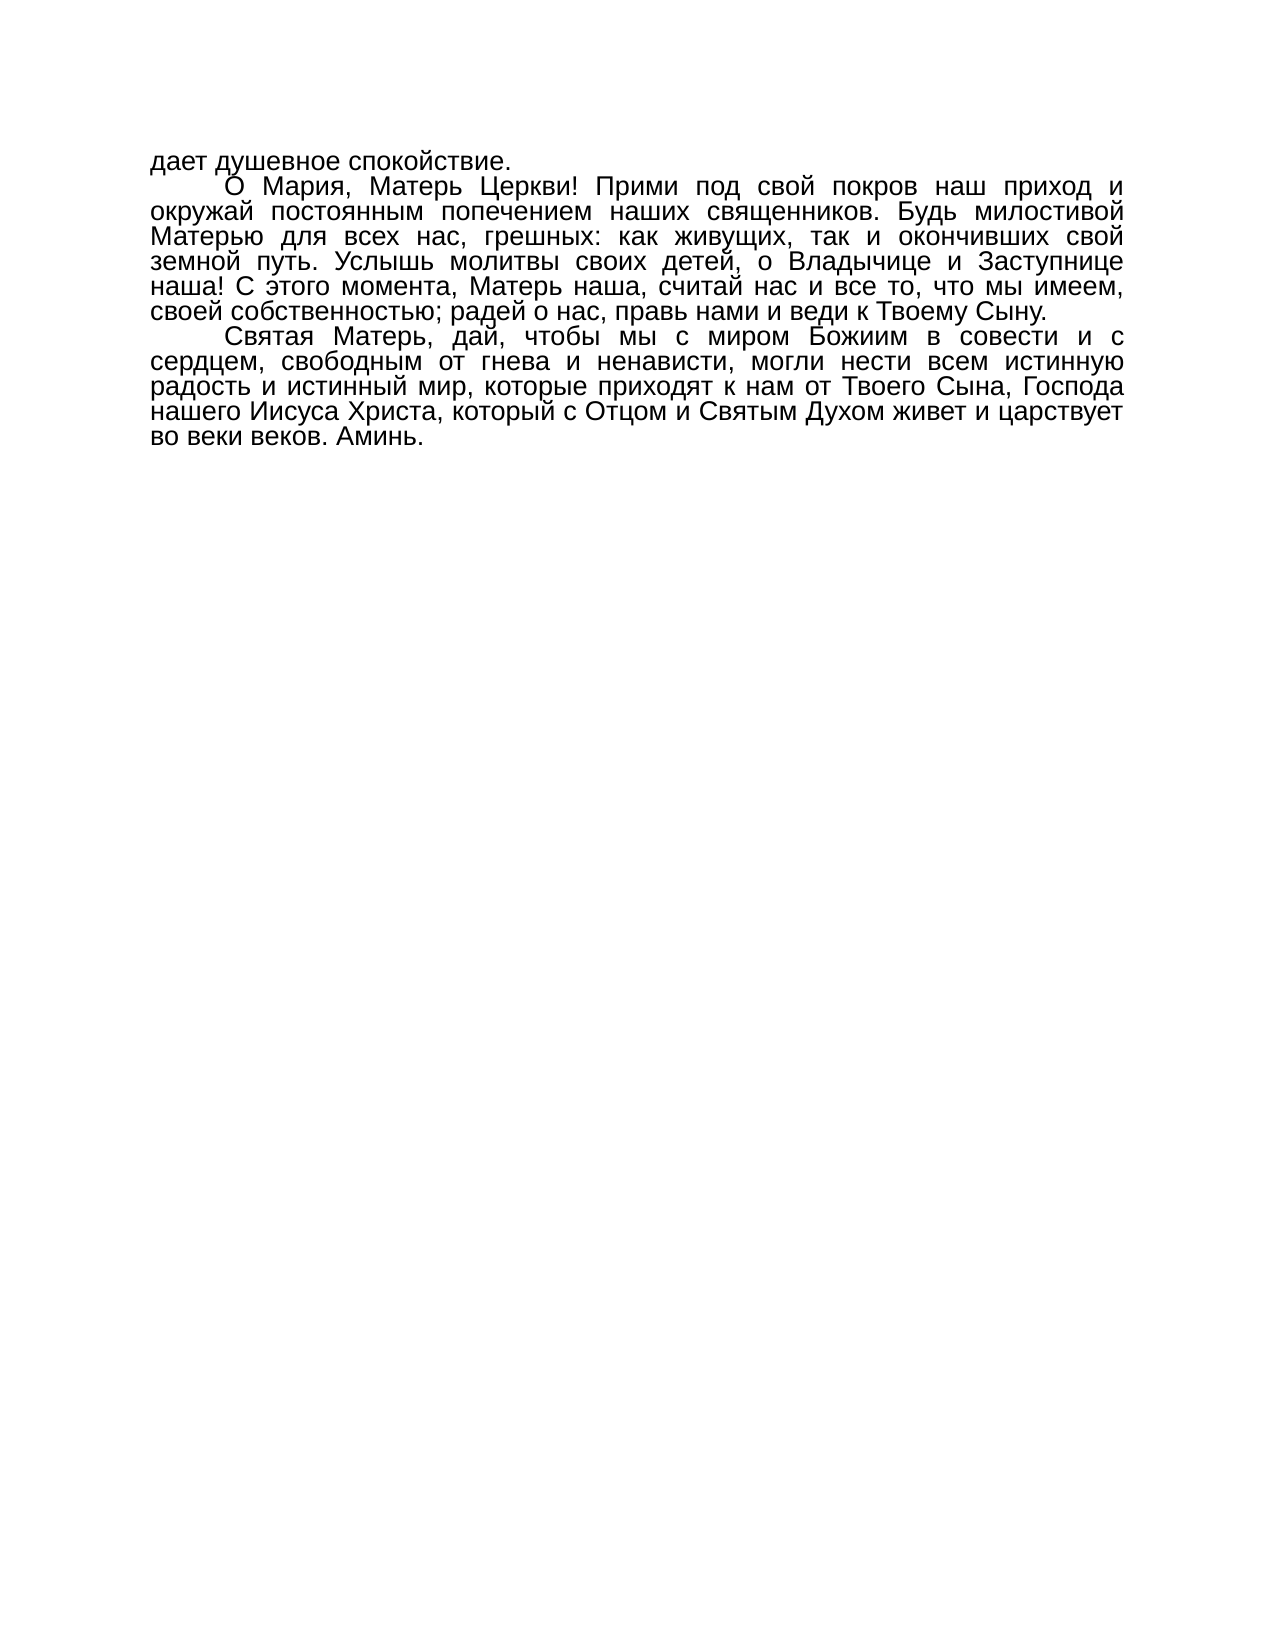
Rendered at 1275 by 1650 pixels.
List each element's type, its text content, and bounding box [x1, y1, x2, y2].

text О Мария, Матерь Церкви! Прими под свой покров наш приход и окружай постоянным попечением наших священников. Будь милостивой Матерью для всех нас, грешных: как живущих, так и окончивших свой земной путь. Услышь молитвы своих детей, о Владычице и Заступнице наша! С этого момента, Матерь наша, считай нас и все то, что мы имеем, своей собственностью; радей о нас, правь нами и веди к Твоему Сыну. [150, 175, 1125, 325]
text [150, 150, 1125, 175]
text Святая Матерь, дай, чтобы мы с миром Божиим в совести и с сердцем, свободным от гнева и ненависти, могли нести всем истинную радость и истинный мир, которые приходят к нам от Твоего Сына, Господа нашего Иисуса Христа, который с Отцом и Святым Духом живет и царствует во веки веков. Аминь. [150, 325, 1125, 450]
